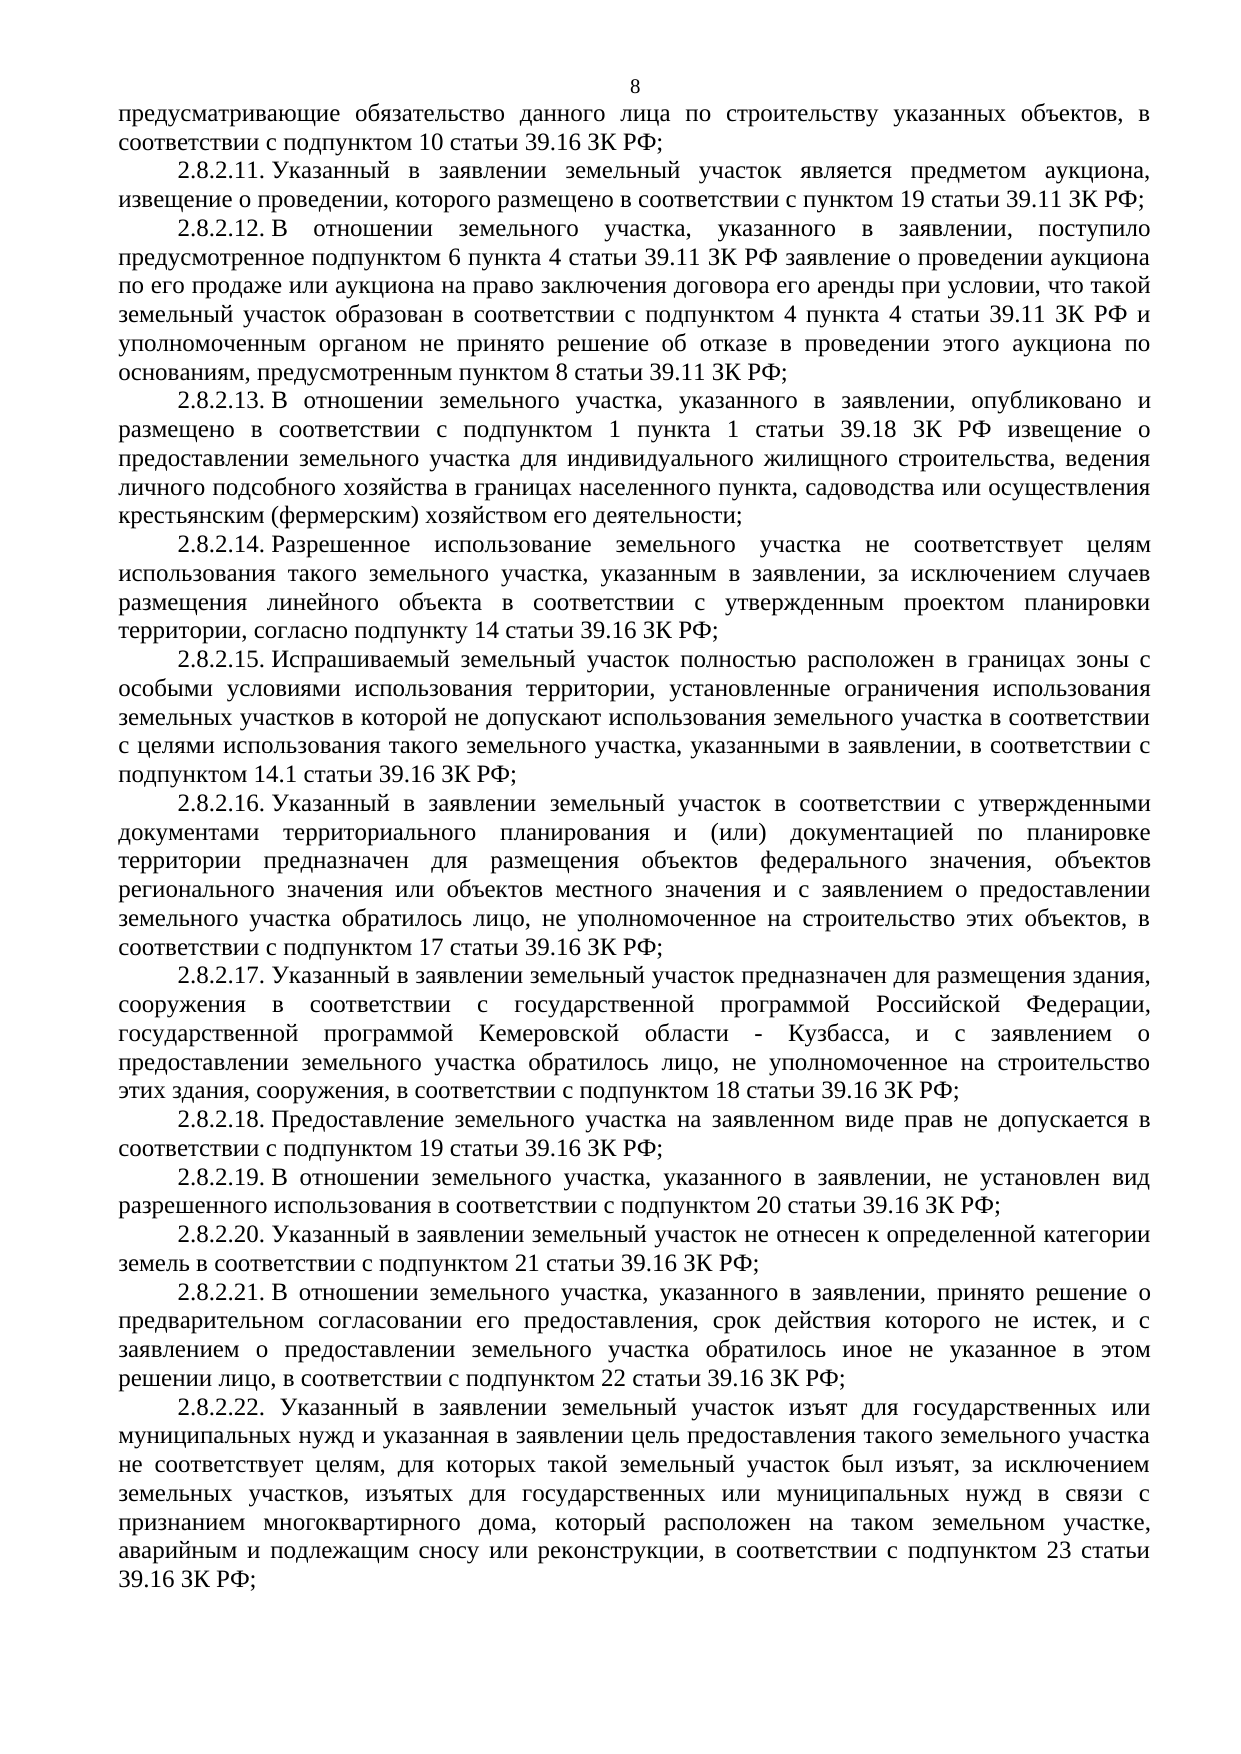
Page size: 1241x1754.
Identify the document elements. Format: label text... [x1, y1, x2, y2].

text 2.8.2.21. В отношении земельного участка, указанного в заявлении, принято решение о предварительном согласовании его предоставления, срок действия которого не истек, и с заявлением о предоставлении земельного участка обратилось иное не указанное в этом решении лицо, в соответствии с подпунктом 22 статьи 39.16 ЗК РФ; [118, 1277, 1152, 1392]
text 2.8.2.20. Указанный в заявлении земельный участок не отнесен к определенной категории земель в соответствии с подпунктом 21 статьи 39.16 ЗК РФ; [118, 1219, 1152, 1277]
text 2.8.2.12. В отношении земельного участка, указанного в заявлении, поступило предусмотренное подпунктом 6 пункта 4 статьи 39.11 ЗК РФ заявление о проведении аукциона по его продаже или аукциона на право заключения договора его аренды при условии, что такой земельный участок образован в соответствии с подпунктом 4 пункта 4 статьи 39.11 ЗК РФ и уполномоченным органом не принято решение об отказе в проведении этого аукциона по основаниям, предусмотренным пунктом 8 статьи 39.11 ЗК РФ; [118, 213, 1152, 385]
text 2.8.2.15. Испрашиваемый земельный участок полностью расположен в границах зоны с особыми условиями использования территории, установленные ограничения использования земельных участков в которой не допускают использования земельного участка в соответствии с целями использования такого земельного участка, указанными в заявлении, в соответствии с подпунктом 14.1 статьи 39.16 ЗК РФ; [118, 644, 1152, 788]
text 2.8.2.18. Предоставление земельного участка на заявленном виде прав не допускается в соответствии с подпунктом 19 статьи 39.16 ЗК РФ; [118, 1104, 1152, 1162]
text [118, 98, 1152, 155]
text 2.8.2.22. Указанный в заявлении земельный участок изъят для государственных или муниципальных нужд и указанная в заявлении цель предоставления такого земельного участка не соответствует целям, для которых такой земельный участок был изъят, за исключением земельных участков, изъятых для государственных или муниципальных нужд в связи с признанием многоквартирного дома, который расположен на таком земельном участке, аварийным и подлежащим сносу или реконструкции, в соответствии с подпунктом 23 статьи 39.16 ЗК РФ; [118, 1392, 1152, 1593]
text 2.8.2.16. Указанный в заявлении земельный участок в соответствии с утвержденными документами территориального планирования и (или) документацией по планировке территории предназначен для размещения объектов федерального значения, объектов регионального значения или объектов местного значения и с заявлением о предоставлении земельного участка обратилось лицо, не уполномоченное на строительство этих объектов, в соответствии с подпунктом 17 статьи 39.16 ЗК РФ; [118, 788, 1152, 960]
text 2.8.2.14. Разрешенное использование земельного участка не соответствует целям использования такого земельного участка, указанным в заявлении, за исключением случаев размещения линейного объекта в соответствии с утвержденным проектом планировки территории, согласно подпункту 14 статьи 39.16 ЗК РФ; [118, 529, 1152, 644]
text 2.8.2.19. В отношении земельного участка, указанного в заявлении, не установлен вид разрешенного использования в соответствии с подпунктом 20 статьи 39.16 ЗК РФ; [118, 1162, 1152, 1219]
text 2.8.2.11. Указанный в заявлении земельный участок является предметом аукциона, извещение о проведении, которого размещено в соответствии с пунктом 19 статьи 39.11 ЗК РФ; [118, 155, 1152, 213]
text 2.8.2.17. Указанный в заявлении земельный участок предназначен для размещения здания, сооружения в соответствии с государственной программой Российской Федерации, государственной программой Кемеровской области - Кузбасса, и с заявлением о предоставлении земельного участка обратилось лицо, не уполномоченное на строительство этих здания, сооружения, в соответствии с подпунктом 18 статьи 39.16 ЗК РФ; [118, 960, 1152, 1104]
text 2.8.2.13. В отношении земельного участка, указанного в заявлении, опубликовано и размещено в соответствии с подпунктом 1 пункта 1 статьи 39.18 ЗК РФ извещение о предоставлении земельного участка для индивидуального жилищного строительства, ведения личного подсобного хозяйства в границах населенного пункта, садоводства или осуществления крестьянским (фермерским) хозяйством его деятельности; [118, 385, 1152, 529]
